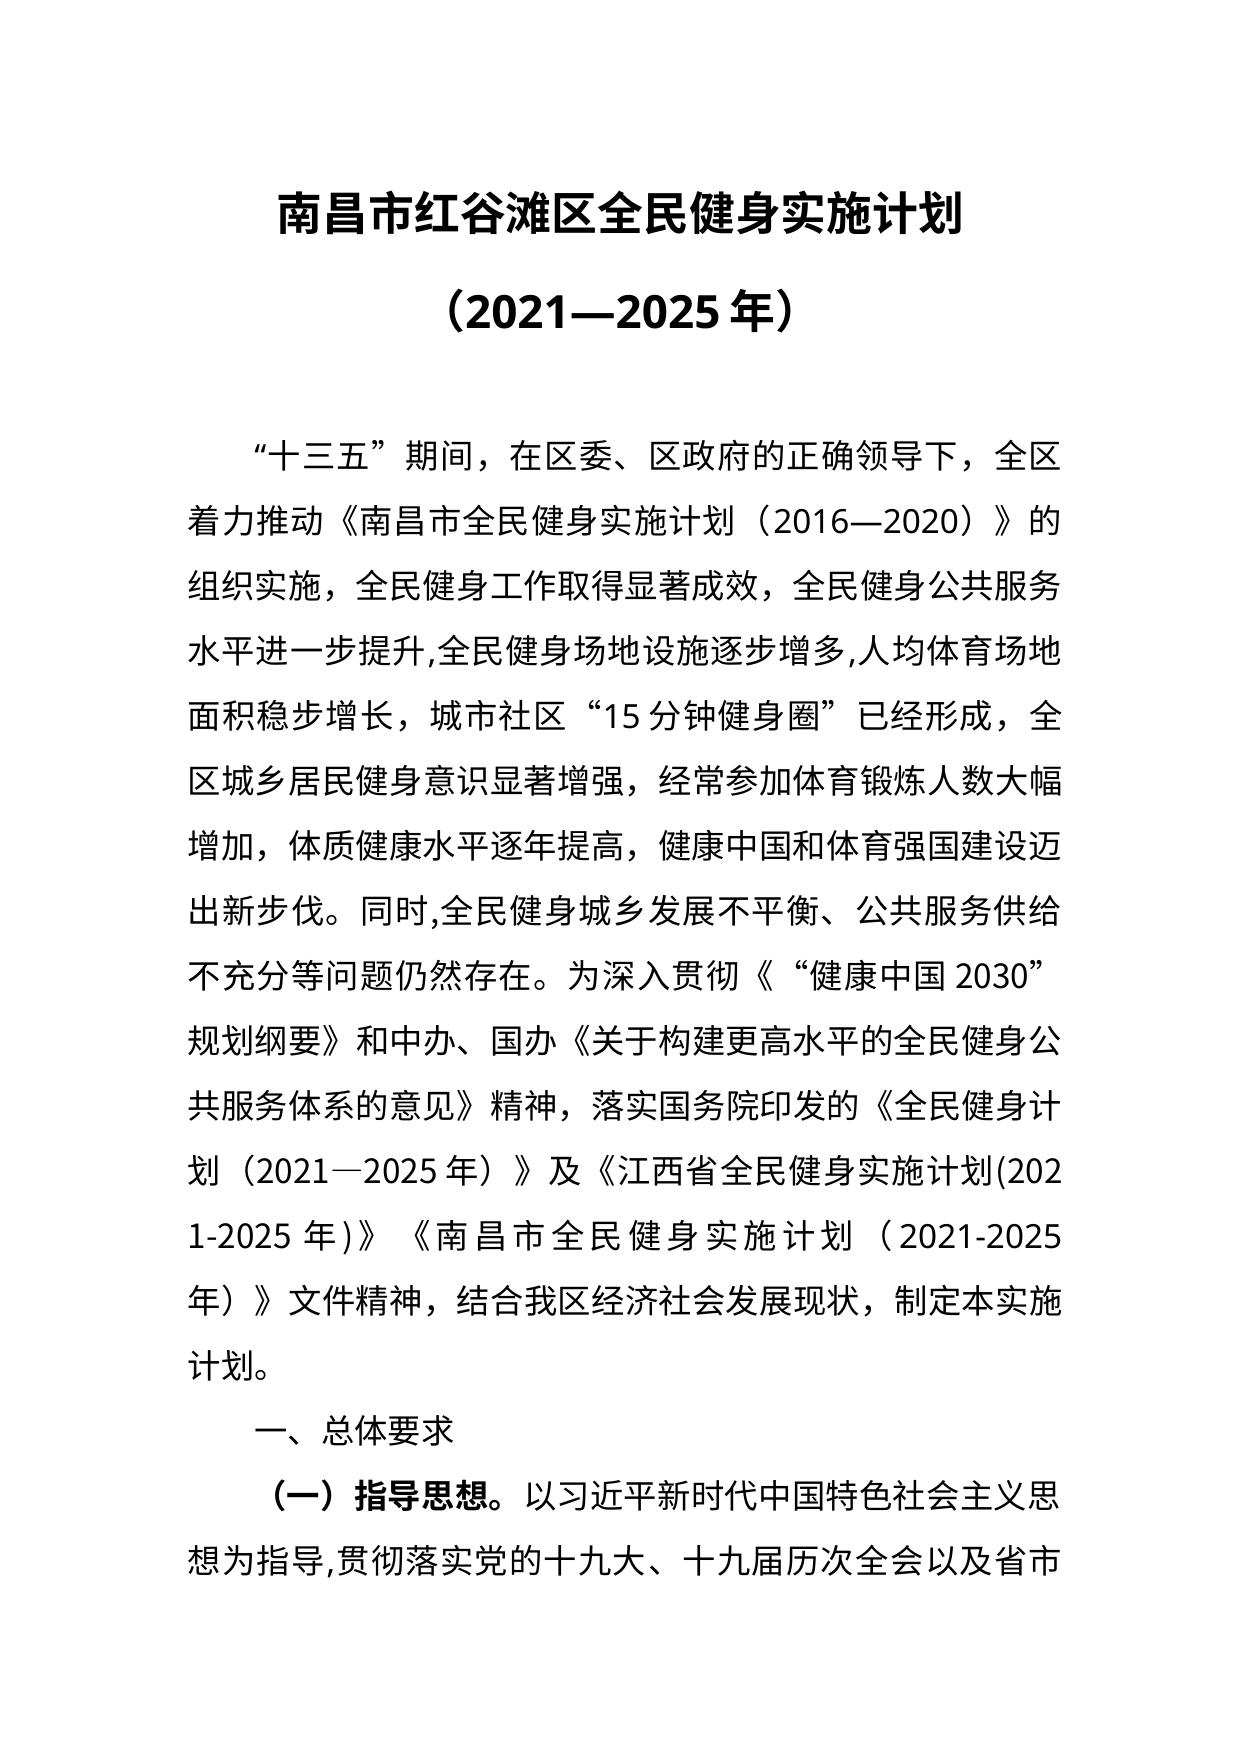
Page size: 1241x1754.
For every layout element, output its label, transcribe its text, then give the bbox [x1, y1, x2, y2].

text （2021—2025年） [187, 259, 1053, 357]
text 一、总体要求 [187, 1397, 1062, 1462]
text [187, 1462, 1062, 1592]
text 南昌市红谷滩区全民健身实施计划 [187, 162, 1053, 259]
text “十三五”期间，在区委、区政府的正确领导下，全区着力推动《南昌市全民健身实施计划（2016—2020）》的组织实施，全民健身工作取得显著成效，全民健身公共服务水平进一步提升,全民健身场地设施逐步增多,人均体育场地面积稳步增长，城市社区“15分钟健身圈”已经形成，全区城乡居民健身意识显著增强，经常参加体育锻炼人数大幅增加，体质健康水平逐年提高，健康中国和体育强国建设迈出新步伐。同时,全民健身城乡发展不平衡、公共服务供给不充分等问题仍然存在。为深入贯彻《“健康中国2030”规划纲要》和中办、国办《关于构建更高水平的全民健身公共服务体系的意见》精神，落实国务院印发的《全民健身计划（2021—2025年）》及《江西省全民健身实施计划(2021-2025年)》《南昌市全民健身实施计划（2021-2025年）》文件精神，结合我区经济社会发展现状，制定本实施计划。 [187, 422, 1062, 1397]
